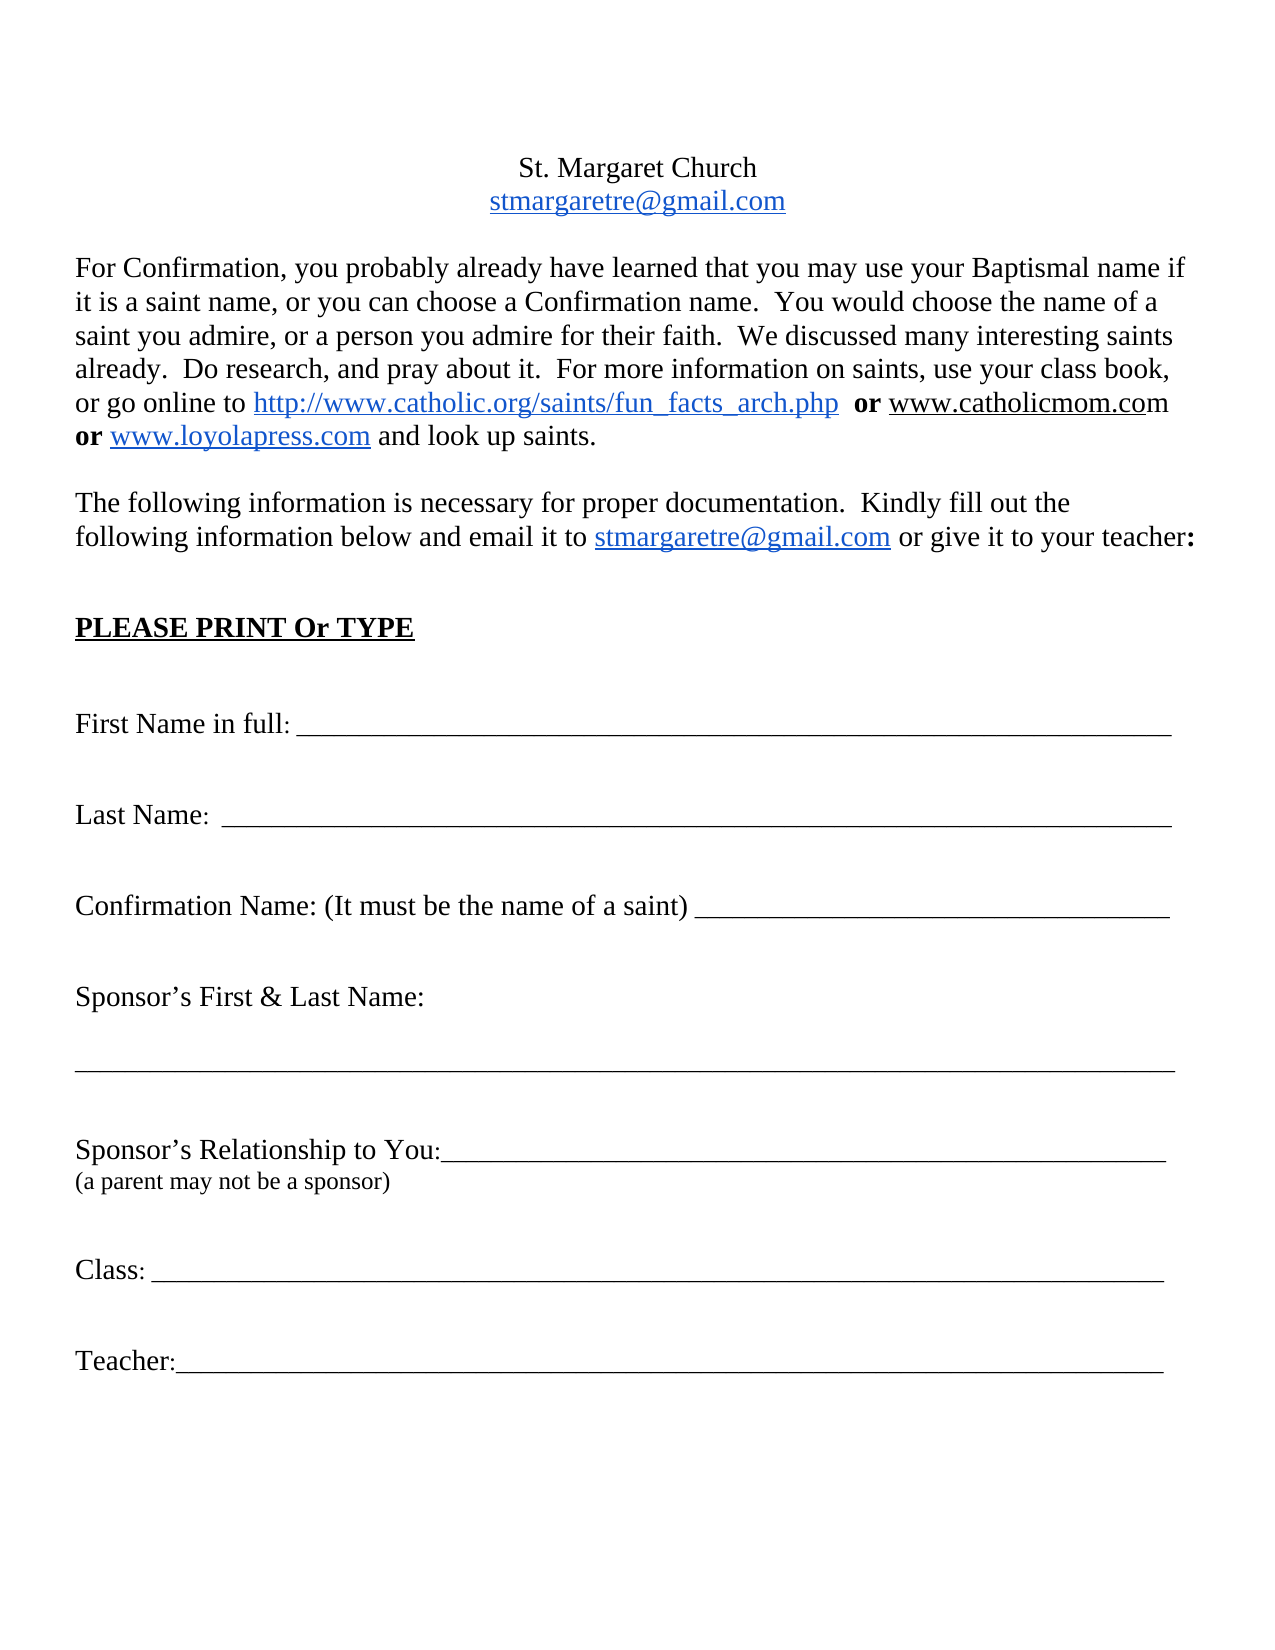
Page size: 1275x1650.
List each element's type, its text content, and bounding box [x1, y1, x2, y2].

text PLEASE PRINT Or TYPE [75, 610, 1200, 643]
text Teacher:_______________________________________________________________________________ [75, 1343, 1200, 1377]
text Sponsor’s First & Last Name: [75, 979, 1200, 1012]
text The following information is necessary for proper documentation. Kindly fill out the [75, 485, 1200, 519]
text following information below and email it to stmargaretre@gmail.com or give it to your teacher: [75, 519, 1200, 552]
text Confirmation Name: (It must be the name of a saint) ______________________________________ [75, 888, 1200, 921]
text St. Margaret Church [75, 150, 1200, 183]
text For Confirmation, you probably already have learned that you may use your Baptismal name if it is a saint name, or you can choose a Confirmation name. You would choose the name of a saint you admire, or a person you admire for their faith. We discussed many interesting saints already. Do research, and pray about it. For more information on saints, use your class book, or go online to http://www.catholic.org/saints/fun_facts_arch.php or www.catholicmom.com or www.loyolapress.com and look up saints. [75, 251, 1200, 452]
text stmargaretre@gmail.com [75, 183, 1200, 217]
text First Name in full: ______________________________________________________________________ [75, 706, 1200, 739]
text ________________________________________________________________________________________ [75, 1046, 1200, 1075]
text Last Name: ____________________________________________________________________________ [75, 797, 1200, 830]
text Sponsor’s Relationship to You:__________________________________________________________ [75, 1132, 1200, 1166]
text Class: _________________________________________________________________________________ [75, 1252, 1200, 1286]
text (a parent may not be a sponsor) [75, 1166, 1200, 1194]
